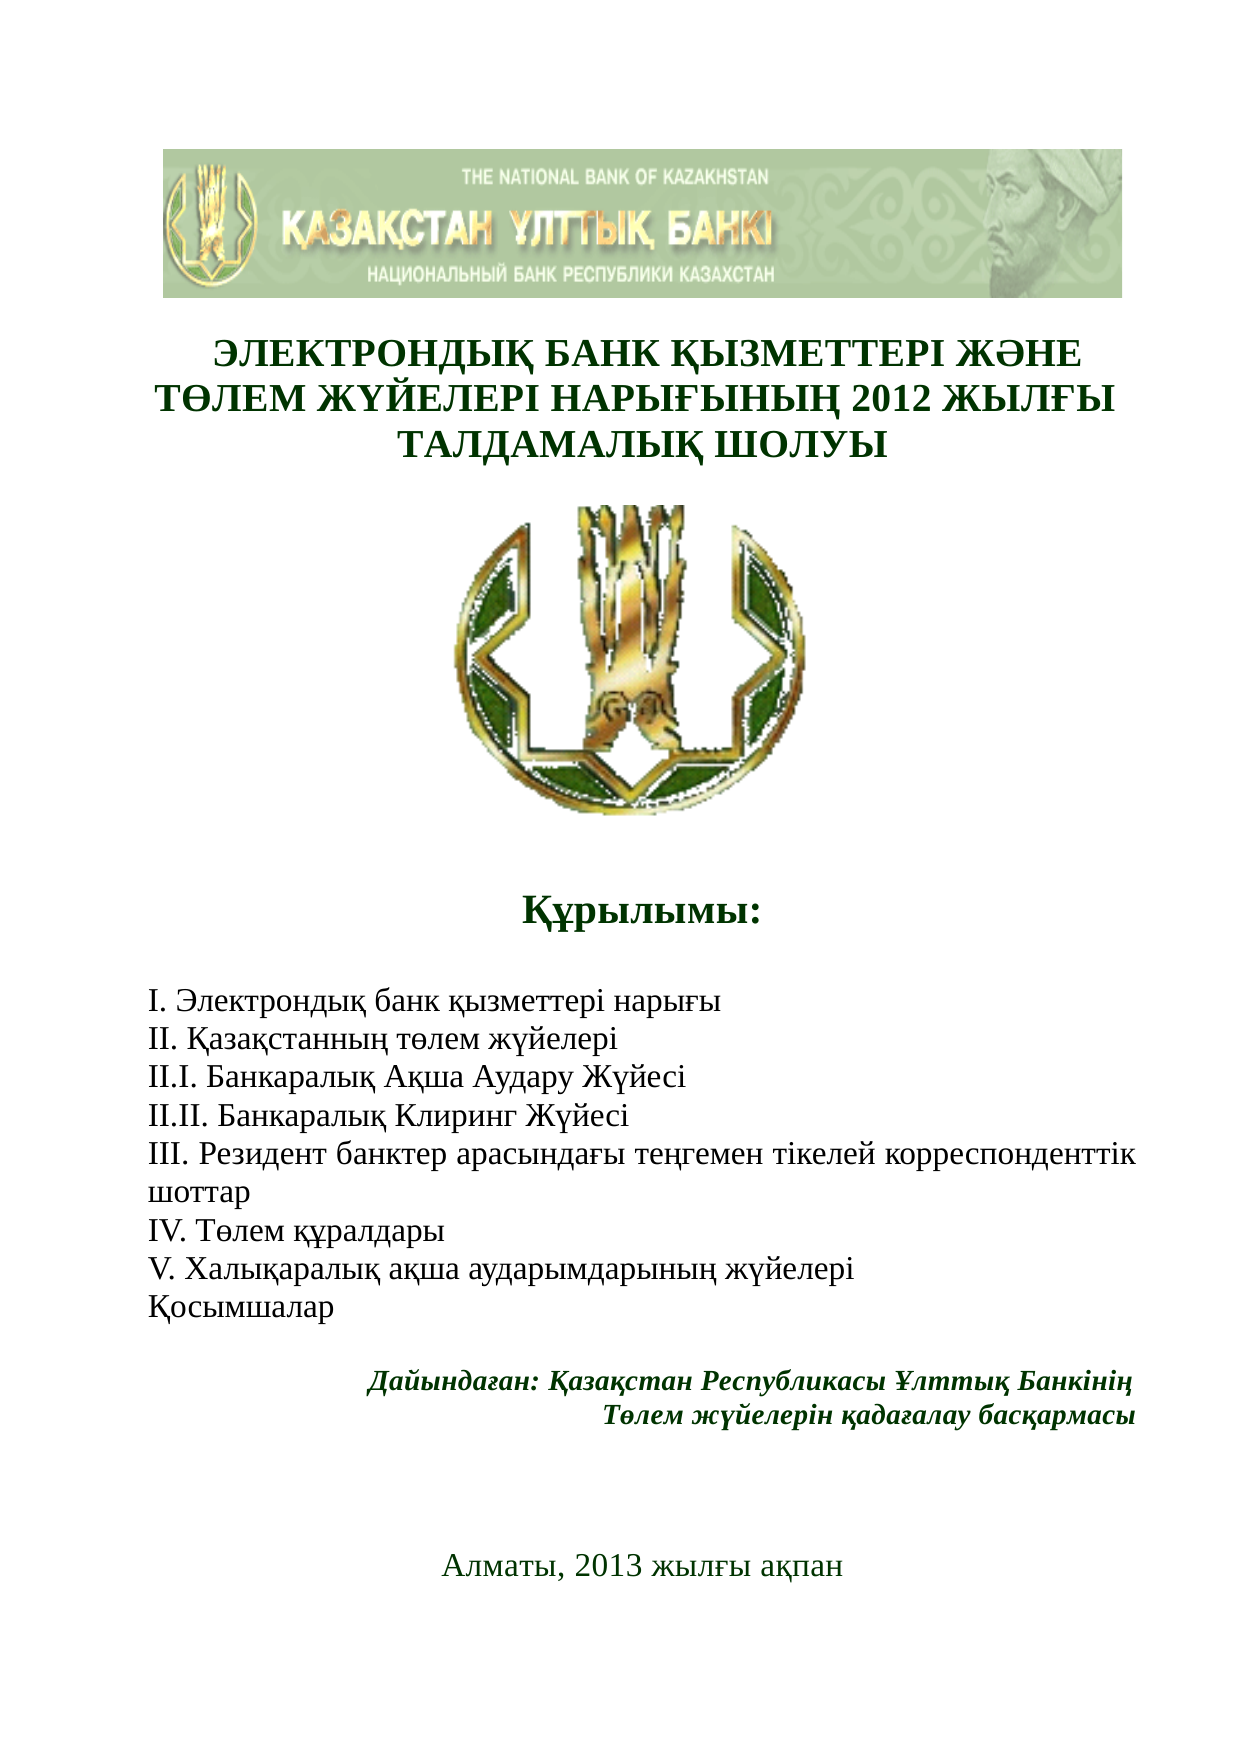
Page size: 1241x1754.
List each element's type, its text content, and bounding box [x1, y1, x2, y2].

text II.II. Банкаралық Клиринг Жүйесі [148, 1095, 1137, 1133]
text II. Қазақстанның төлем жүйелері [148, 1018, 1137, 1057]
text Бұл ретте БААЖ арқылы 2012 жылы елдегі қолма-қол жасалмайтын төлемдердің жалпы сомасының 97,5% және олардың жалпы санының 38,0% өткізілді, бұл оның елдің маңызды жүйелік төлем жүйесі ретінде сипаттамасын растайды. Жүйе арқылы негізінен Қазақстан резиденттерінің бағалы қағаздарымен (БААЖ төлемдердің жалпы көлемінің 43,9%), банкаралық депозиттермен және банктердің және олардың клиенттерінің жеке қаражатын аудару бойынша операциялар бойынша (тиісінше 15,1%), сол сияқты шетел валютасымен және бағалы металдармен операциялар бойынша (15,7%) төлемдер жүргізілді. Тауарлар мен қызметтер үшін төлемдердің көлемі 2012 жылы төлемдердің жалпы көлемінің 12,1%-ын құрады. [163, 149, 1123, 298]
text Алматы, 2013 жылғы ақпан [148, 1546, 1137, 1584]
text Төлем жүйелерін қадағалау басқармасы [148, 1397, 1137, 1431]
text Дайындаған: Қазақстан Республикасы Ұлттық Банкінің [148, 1363, 1137, 1397]
text IV. Төлем құралдары [148, 1210, 1137, 1248]
text V. Халықаралық ақша аударымдарының жүйелері [148, 1248, 1137, 1287]
text I. Электрондық банк қызметтері нарығы [148, 980, 1137, 1018]
text Құрылымы: [148, 884, 1137, 932]
text II.I. Банкаралық Ақша Аудару Жүйесі [148, 1057, 1137, 1095]
picture [435, 505, 836, 837]
text Электрондық банк қызметтері және төлем жүйелері нарығының 2012 жылғы [123, 329, 1148, 420]
text Қосымшалар [148, 1287, 1137, 1325]
text Талдамалық шолуы [148, 420, 1137, 466]
text III. Резидент банктер арасындағы теңгемен тікелей корреспонденттік шоттар [148, 1133, 1137, 1210]
